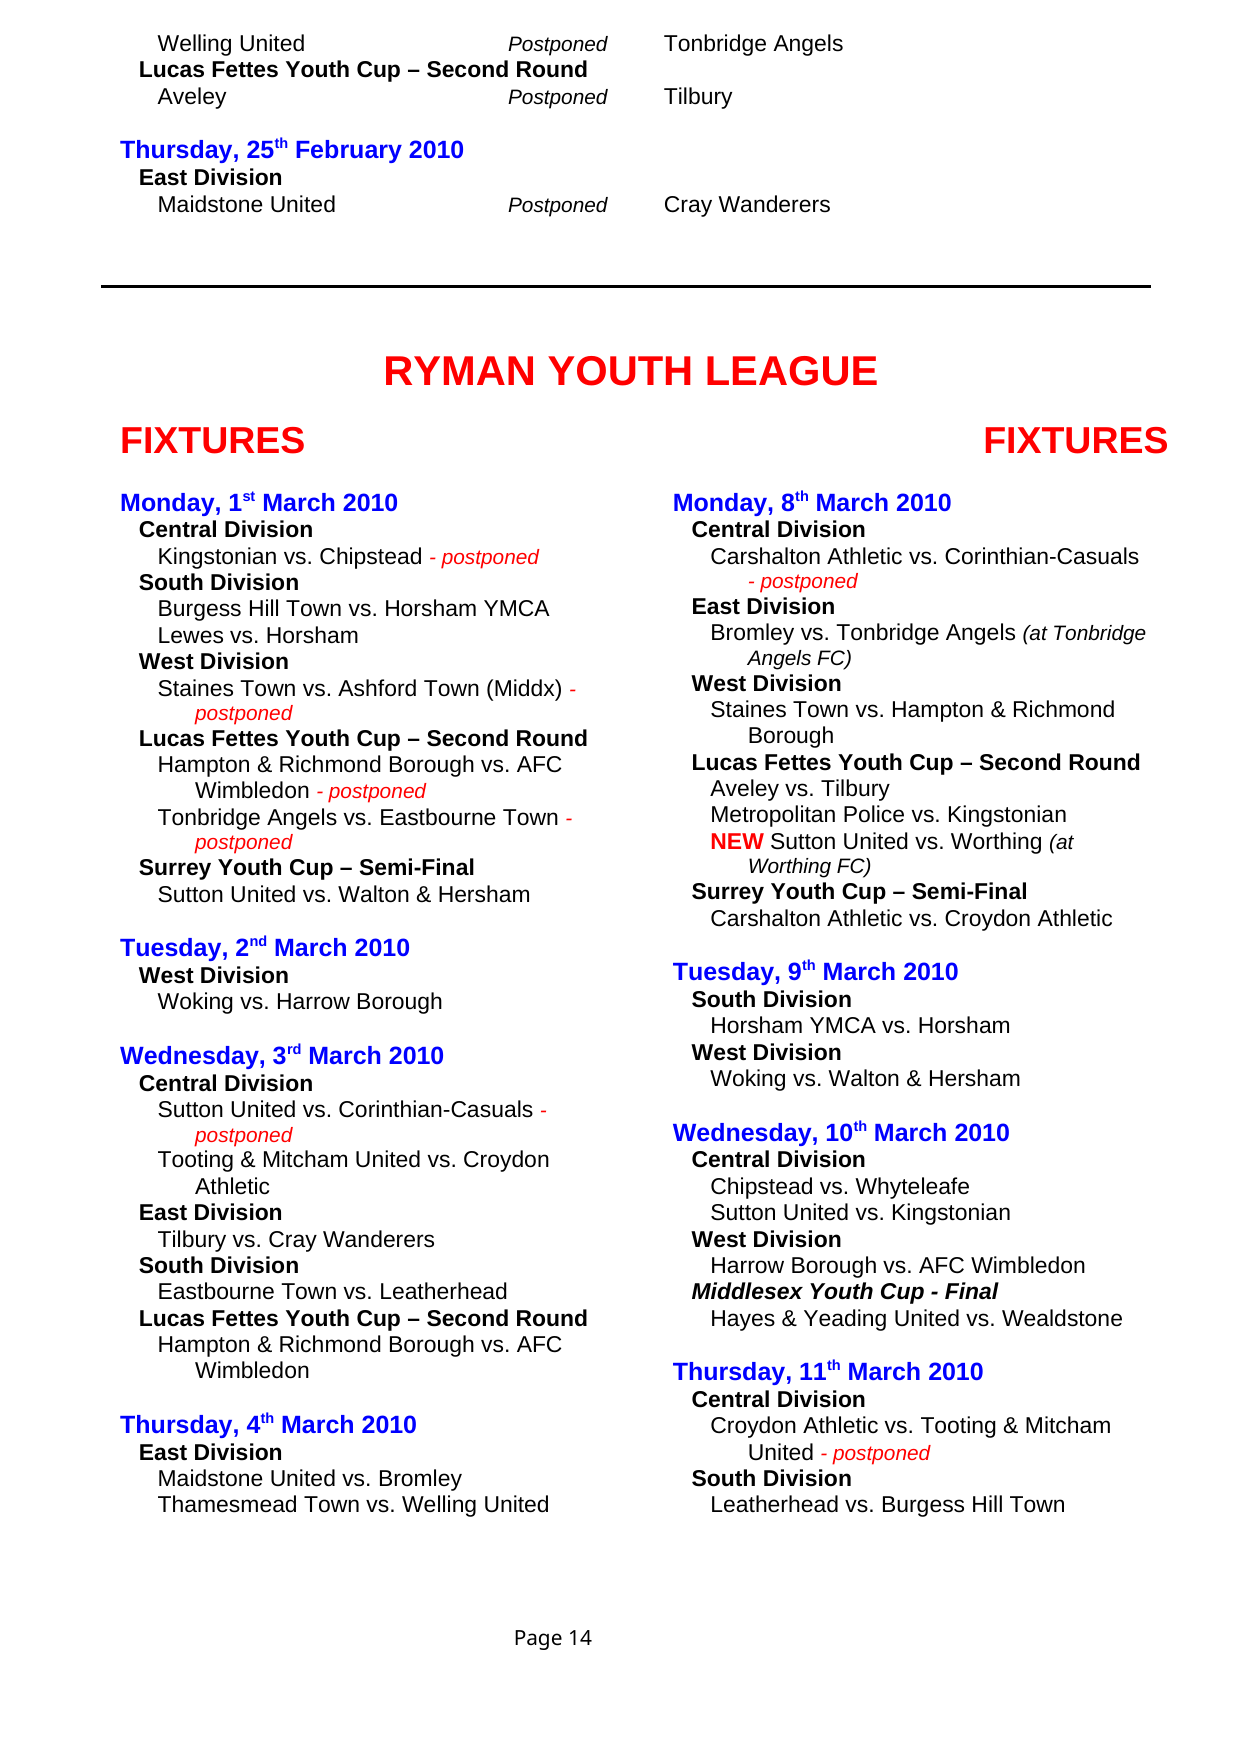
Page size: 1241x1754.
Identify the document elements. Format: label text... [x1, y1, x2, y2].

text Tooting & Mitcham United vs. Croydon Athletic [157, 1146, 598, 1199]
text Thursday, 25th February 2010 [120, 135, 1141, 164]
text NEW Sutton United vs. Worthing (at FC) [710, 828, 1150, 878]
text United vs. Bromley [157, 1465, 598, 1491]
text Sutton United vs. Corinthian-Casuals - postponed [157, 1096, 598, 1146]
text Youth Cup – Semi-Final [691, 878, 1150, 904]
text Wednesday, 10th March 2010 [673, 1118, 1141, 1146]
text South Division [139, 569, 598, 595]
text Sutton United vs. Kingstonian [710, 1199, 1150, 1226]
text vs. Horsham YMCA [157, 595, 598, 622]
text Welling United Postponed Tonbridge Angels [157, 30, 1150, 56]
text South Division [691, 1465, 1150, 1491]
text Lucas Fettes Youth Cup – Second Round [691, 749, 1150, 775]
text West Division [691, 1039, 1150, 1065]
text Lucas Fettes Youth Cup – Second Round [139, 1304, 598, 1331]
text Sutton United vs. Walton & Hersham [157, 881, 598, 907]
text Central Division [139, 1070, 598, 1096]
text Wednesday, 3rd March 2010 [120, 1041, 589, 1070]
text East Division [139, 1199, 598, 1226]
text West Division [691, 1226, 1150, 1252]
text Central Division [139, 516, 598, 543]
text West Division [139, 648, 598, 674]
text Monday, 1st March 2010 [120, 488, 589, 516]
text vs. Walton & Hersham [710, 1065, 1150, 1091]
text Thursday, 11th March 2010 [673, 1357, 1141, 1386]
text East Division [691, 593, 1150, 619]
text vs. Leatherhead [157, 1278, 598, 1304]
text South Division [139, 1252, 598, 1278]
text Carshalton Athletic vs. Croydon Athletic [710, 904, 1150, 931]
text Tuesday, 2nd March 2010 [120, 933, 589, 962]
text Lucas Fettes Youth Cup – Second Round [139, 56, 1150, 83]
text East Division [139, 1439, 598, 1465]
text West Division [139, 962, 598, 988]
text Aveley vs. Tilbury [710, 775, 1150, 801]
text Thursday, 4th March 2010 [120, 1410, 589, 1439]
text Leatherhead vs. [710, 1491, 1150, 1518]
text FIXTURES FIXTURES [120, 418, 1141, 461]
text & Borough vs. AFC Wimbledon - postponed [157, 751, 598, 804]
text West Division [691, 670, 1150, 696]
text United Postponed Cray Wanderers [157, 191, 1150, 217]
text Carshalton Athletic vs. Corinthian-Casuals - postponed [710, 543, 1150, 593]
text Hayes & Yeading United vs. Wealdstone [710, 1304, 1150, 1331]
text vs. Welling United [157, 1491, 598, 1518]
text Chipstead vs. Whyteleafe [710, 1173, 1150, 1199]
text South Division [691, 986, 1150, 1012]
text Lucas Fettes Youth Cup – Second Round [139, 725, 598, 751]
text Central Division [691, 1386, 1150, 1412]
text Croydon Athletic vs. Tooting & Mitcham United - postponed [710, 1412, 1150, 1465]
text Youth Cup – Semi-Final [139, 854, 598, 881]
text Middlesex Youth Cup - Final [691, 1278, 1150, 1304]
text Horsham YMCA vs. Horsham [710, 1012, 1150, 1039]
text & Borough vs. AFC [157, 1331, 598, 1384]
text Lewes vs. Horsham [157, 622, 598, 648]
text vs. & Borough [710, 696, 1150, 749]
text Metropolitan Police vs. Kingstonian [710, 801, 1150, 828]
text Central Division [691, 516, 1150, 543]
text Tilbury vs. Cray Wanderers [157, 1226, 598, 1252]
text Harrow Borough vs. AFC [710, 1252, 1150, 1278]
text RYMAN YOUTH LEAGUE [120, 346, 1141, 394]
text Tonbridge Angels vs. - postponed [157, 804, 598, 854]
text Monday, 8th March 2010 [673, 488, 1141, 516]
text Central Division [691, 1146, 1150, 1173]
text Tuesday, 9th March 2010 [673, 957, 1141, 986]
text Kingstonian vs. Chipstead - postponed [157, 543, 598, 569]
text East Division [139, 164, 1150, 191]
text Bromley vs. Tonbridge Angels (at Tonbridge Angels FC) [710, 619, 1150, 670]
text vs. (Middx) - postponed [157, 674, 598, 725]
text Aveley Postponed Tilbury [157, 83, 1150, 109]
text Woking vs. Borough [157, 988, 598, 1015]
